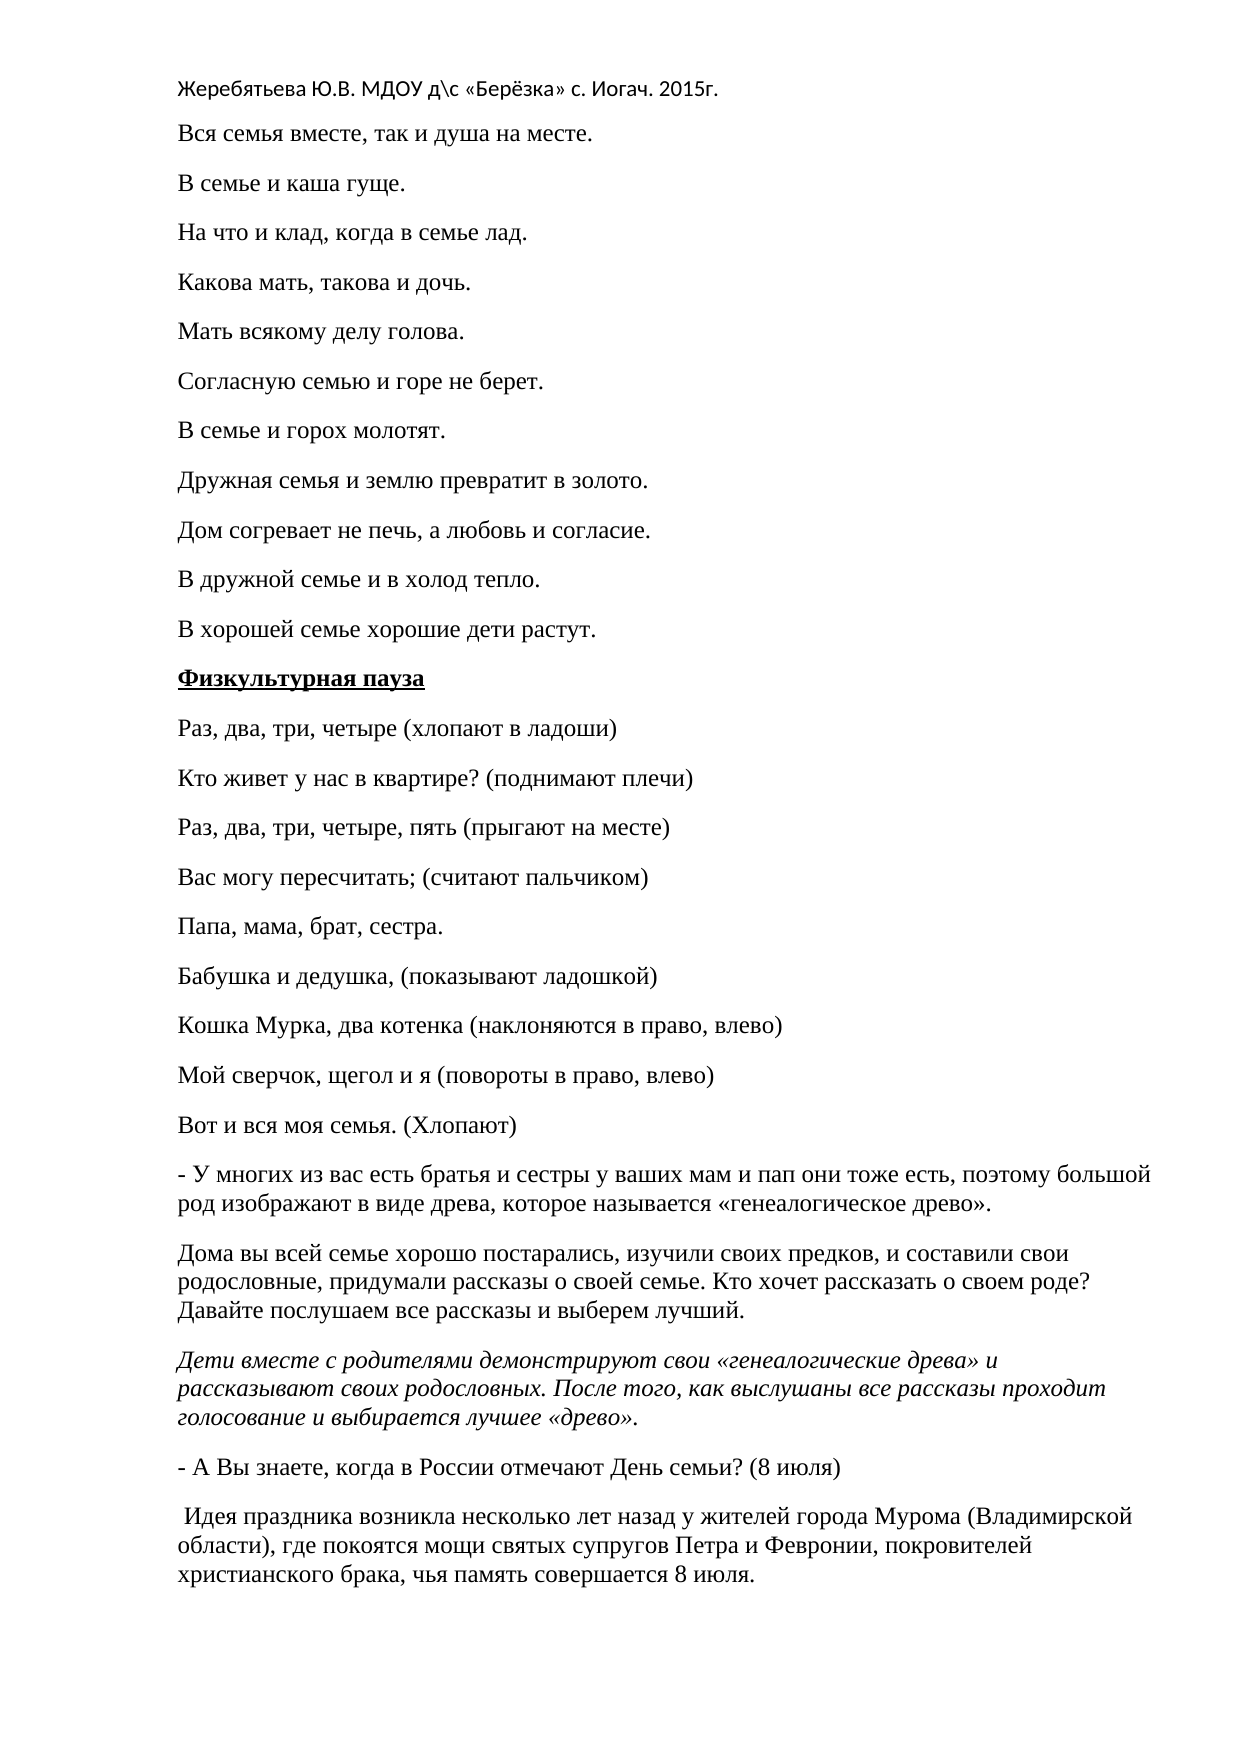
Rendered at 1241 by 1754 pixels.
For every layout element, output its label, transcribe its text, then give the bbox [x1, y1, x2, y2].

text - А Вы знаете, когда в России отмечают День семьи? (8 июля) [177, 1452, 1152, 1481]
text Мой сверчок, щегол и я (повороты в право, влево) [177, 1060, 1152, 1089]
text В семье и каша гуще. [177, 168, 1152, 196]
text Дома вы всей семье хорошо постарались, изучили своих предков, и составили свои родословные, придумали рассказы о своей семье. Кто хочет рассказать о своем роде? Давайте послушаем все рассказы и выберем лучший. [177, 1238, 1152, 1324]
text Вот и вся моя семья. (Хлопают) [177, 1110, 1152, 1138]
text Физкультурная пауза [177, 663, 1152, 692]
text В семье и горох молотят. [177, 416, 1152, 444]
text Мать всякому делу голова. [177, 316, 1152, 345]
text В дружной семье и в холод тепло. [177, 564, 1152, 593]
text Согласную семью и горе не берет. [177, 366, 1152, 395]
text Вся семья вместе, так и душа на месте. [177, 118, 1152, 147]
text Дом согревает не печь, а любовь и согласие. [177, 515, 1152, 543]
text В хорошей семье хорошие дети растут. [177, 614, 1152, 643]
text Раз, два, три, четыре (хлопают в ладоши) [177, 713, 1152, 742]
text Вас могу пересчитать; (считают пальчиком) [177, 862, 1152, 891]
text Папа, мама, брат, сестра. [177, 911, 1152, 940]
text На что и клад, когда в семье лад. [177, 217, 1152, 246]
text Дети вместе с родителями демонстрируют свои «генеалогические древа» и рассказывают своих родословных. После того, как выслушаны все рассказы проходит голосование и выбирается лучшее «древо». [177, 1345, 1152, 1431]
text Идея праздника возникла несколько лет назад у жителей города Мурома (Владимирской области), где покоятся мощи святых супругов Петра и Февронии, покровителей христианского брака, чья память совершается 8 июля. [177, 1501, 1152, 1588]
text - У многих из вас есть братья и сестры у ваших мам и пап они тоже есть, поэтому большой род изображают в виде древа, которое называется «генеалогическое древо». [177, 1159, 1152, 1217]
text Кто живет у нас в квартире? (поднимают плечи) [177, 763, 1152, 791]
text Бабушка и дедушка, (показывают ладошкой) [177, 961, 1152, 990]
text Раз, два, три, четыре, пять (прыгают на месте) [177, 812, 1152, 841]
text Дружная семья и землю превратит в золото. [177, 465, 1152, 494]
text Какова мать, такова и дочь. [177, 267, 1152, 296]
text Кошка Мурка, два котенка (наклоняются в право, влево) [177, 1011, 1152, 1039]
